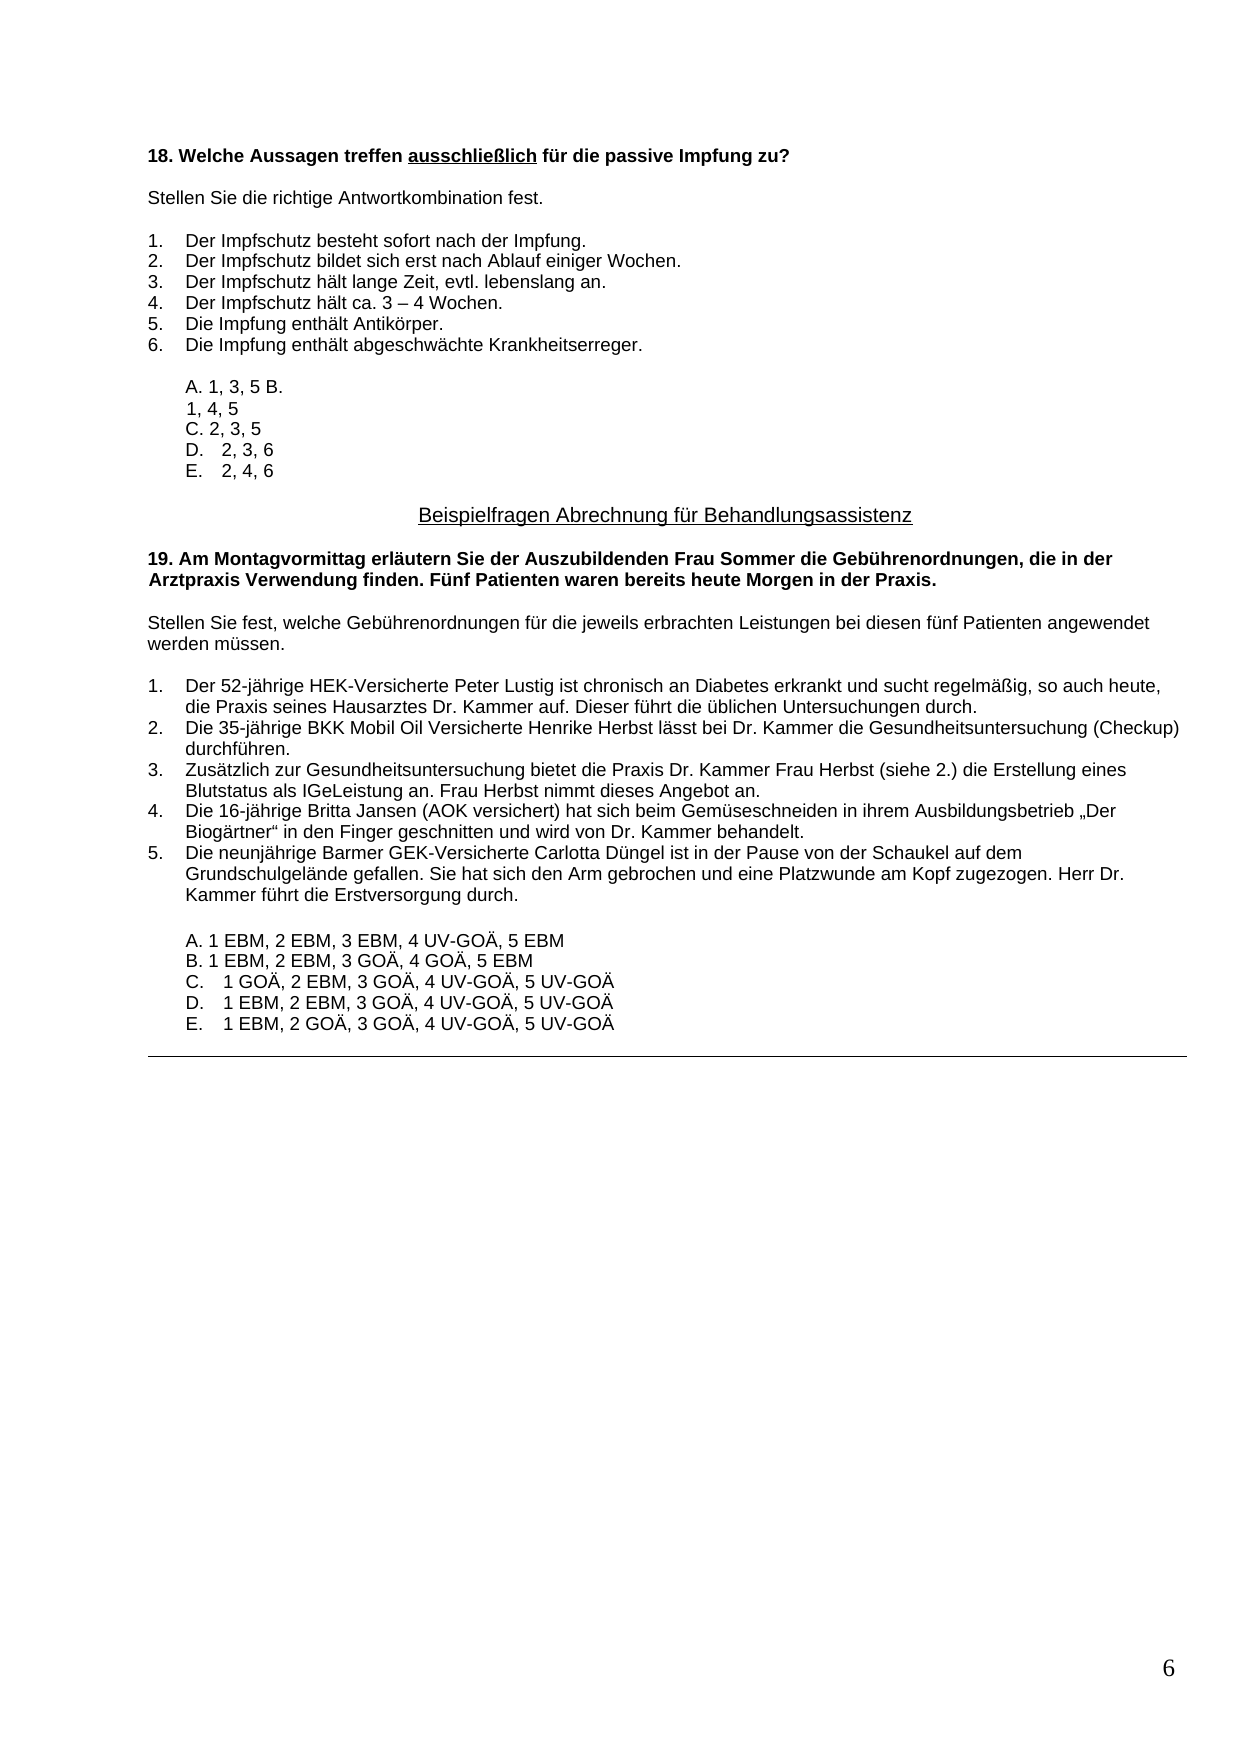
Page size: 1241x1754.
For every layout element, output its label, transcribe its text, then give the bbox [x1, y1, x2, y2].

list Die neunjährige Barmer GEK-Versicherte Carlotta Düngel ist in der Pause von der Schaukel auf dem Grundschulgelände gefallen. Sie hat sich den Arm gebrochen und eine Platzwunde am Kopf zugezogen. Herr Dr. Kammer führt die Erstversorgung durch. [148, 843, 1181, 906]
text 18. Welche Aussagen treffen ausschließlich für die passive Impfung zu? [147, 145, 1181, 166]
list Der 52-jährige HEK-Versicherte Peter Lustig ist chronisch an Diabetes erkrankt und sucht regelmäßig, so auch heute, die Praxis seines Hausarztes Dr. Kammer auf. Dieser führt die üblichen Untersuchungen durch. [148, 676, 1181, 717]
text A. 1 EBM, 2 EBM, 3 EBM, 4 UV-GOÄ, 5 EBM [185, 930, 602, 951]
list Der Impfschutz bildet sich erst nach Ablauf einiger Wochen. [148, 251, 1181, 272]
text Stellen Sie fest, welche Gebührenordnungen für die jeweils erbrachten Leistungen bei diesen fünf Patienten angewendet werden müssen. [147, 612, 1181, 654]
list 2, 3, 6 [185, 440, 1181, 461]
list Der Impfschutz besteht sofort nach der Impfung. [148, 230, 1181, 251]
list Der Impfschutz hält ca. 3 – 4 Wochen. [148, 293, 1181, 314]
list 1 EBM, 2 GOÄ, 3 GOÄ, 4 UV-GOÄ, 5 UV-GOÄ [185, 1014, 1181, 1035]
subtitle C. 2, 3, 5 [185, 419, 1181, 440]
list Die Impfung enthält Antikörper. [148, 314, 1181, 334]
text Stellen Sie die richtige Antwortkombination fest. [147, 188, 1181, 209]
list Zusätzlich zur Gesundheitsuntersuchung bietet die Praxis Dr. Kammer Frau Herbst (siehe 2.) die Erstellung eines Blutstatus als IGeLeistung an. Frau Herbst nimmt dieses Angebot an. [148, 759, 1181, 801]
text A. 1, 3, 5 B. 1, 4, 5 [185, 377, 298, 419]
text Beispielfragen Abrechnung für Behandlungsassistenz [148, 503, 1183, 527]
list 1 EBM, 2 EBM, 3 GOÄ, 4 UV-GOÄ, 5 UV-GOÄ [185, 993, 1181, 1014]
list Die 16-jährige Britta Jansen (AOK versichert) hat sich beim Gemüseschneiden in ihrem Ausbildungsbetrieb „Der Biogärtner“ in den Finger geschnitten und wird von Dr. Kammer behandelt. [148, 801, 1181, 843]
list 2, 4, 6 [185, 461, 1181, 482]
list Die 35-jährige BKK Mobil Oil Versicherte Henrike Herbst lässt bei Dr. Kammer die Gesundheitsuntersuchung (Checkup) durchführen. [148, 717, 1181, 759]
text 19. Am Montagvormittag erläutern Sie der Auszubildenden Frau Sommer die Gebührenordnungen, die in der Arztpraxis Verwendung finden. Fünf Patienten waren bereits heute Morgen in der Praxis. [147, 549, 1181, 591]
text B. 1 EBM, 2 EBM, 3 GOÄ, 4 GOÄ, 5 EBM [185, 951, 602, 972]
list Der Impfschutz hält lange Zeit, evtl. lebenslang an. [148, 272, 1181, 293]
list Die Impfung enthält abgeschwächte Krankheitserreger. [148, 334, 1181, 355]
list 1 GOÄ, 2 EBM, 3 GOÄ, 4 UV-GOÄ, 5 UV-GOÄ [185, 972, 1181, 993]
